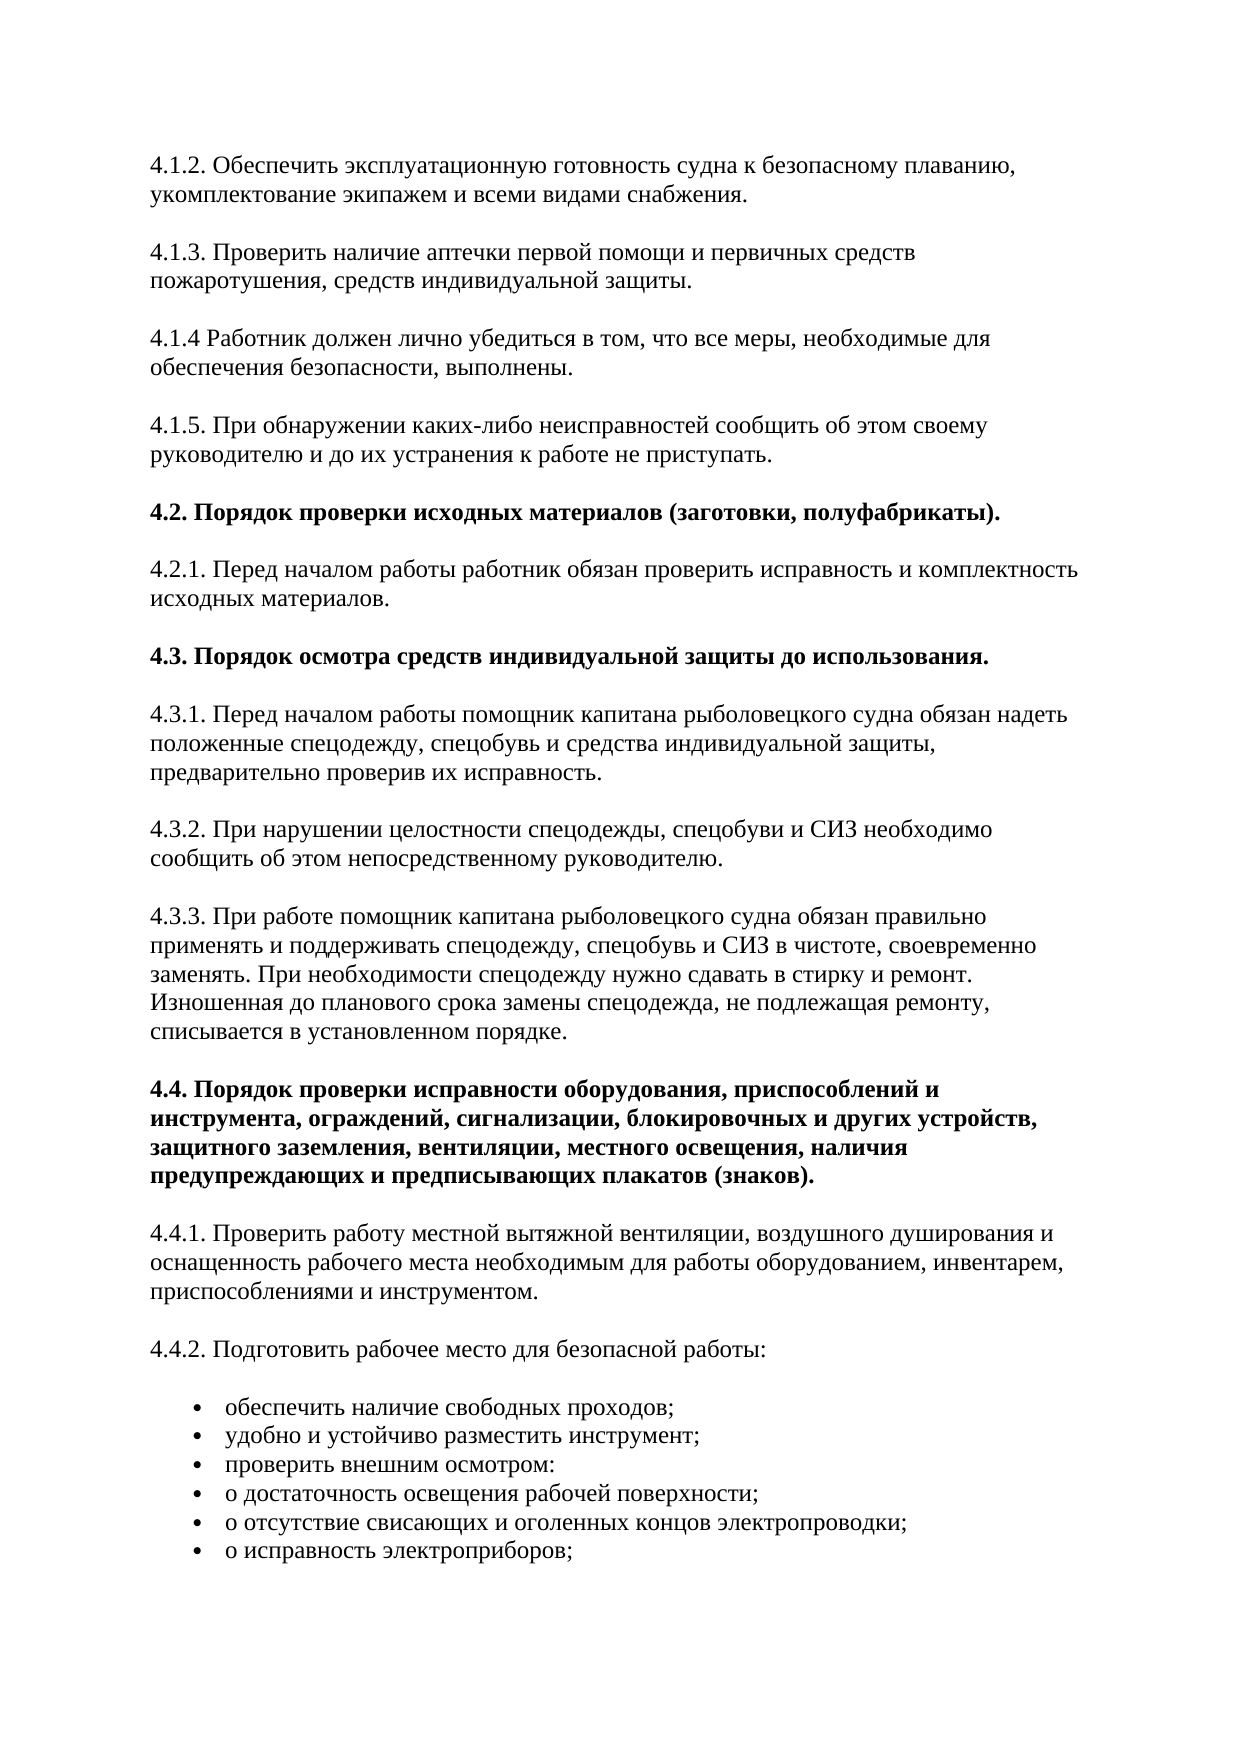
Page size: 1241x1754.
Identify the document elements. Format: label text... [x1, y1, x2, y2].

text 4.4.1. Проверить работу местной вытяжной вентиляции, воздушного душирования и оснащенность рабочего места необходимым для работы оборудованием, инвентарем, приспособлениями и инструментом. [150, 1218, 1090, 1304]
text 4.1.3. Проверить наличие аптечки первой помощи и первичных средств пожаротушения, средств индивидуальной защиты. [150, 237, 1090, 294]
list o отсутствие свисающих и оголенных концов электропроводки; [194, 1507, 1071, 1535]
text 4.2. Порядок проверки исходных материалов (заготовки, полуфабрикаты). [150, 497, 1090, 525]
text 4.4.2. Подготовить рабочее место для безопасной работы: [150, 1334, 1090, 1362]
text 4.4. Порядок проверки исправности оборудования, приспособлений и инструмента, ограждений, сигнализации, блокировочных и других устройств, защитного заземления, вентиляции, местного освещения, наличия предупреждающих и предписывающих плакатов (знаков). [150, 1074, 1090, 1189]
text 4.1.5. При обнаружении каких-либо неисправностей сообщить об этом своему руководителю и до их устранения к работе не приступать. [150, 410, 1090, 467]
list удобно и устойчиво разместить инструмент; [194, 1420, 1071, 1449]
text 4.3.1. Перед началом работы помощник капитана рыболовецкого судна обязан надеть положенные спецодежду, спецобувь и средства индивидуальной защиты, предварительно проверив их исправность. [150, 699, 1090, 785]
text 4.1.4 Работник должен лично убедиться в том, что все меры, необходимые для обеспечения безопасности, выполнены. [150, 323, 1090, 381]
text 4.1.2. Обеспечить эксплуатационную готовность судна к безопасному плаванию, укомплектование экипажем и всеми видами снабжения. [150, 150, 1090, 207]
list обеспечить наличие свободных проходов; [194, 1392, 1071, 1420]
list o исправность электроприборов; [194, 1535, 1071, 1564]
list o достаточность освещения рабочей поверхности; [194, 1478, 1071, 1507]
list проверить внешним осмотром: [194, 1449, 1071, 1478]
text 4.3. Порядок осмотра средств индивидуальной защиты до использования. [150, 641, 1090, 670]
text 4.3.3. При работе помощник капитана рыболовецкого судна обязан правильно применять и поддерживать спецодежду, спецобувь и СИЗ в чистоте, своевременно заменять. При необходимости спецодежду нужно сдавать в стирку и ремонт. Изношенная до планового срока замены спецодежда, не подлежащая ремонту, списывается в установленном порядке. [150, 901, 1090, 1045]
text 4.2.1. Перед началом работы работник обязан проверить исправность и комплектность исходных материалов. [150, 554, 1090, 612]
text 4.3.2. При нарушении целостности спецодежды, спецобуви и СИЗ необходимо сообщить об этом непосредственному руководителю. [150, 814, 1090, 872]
